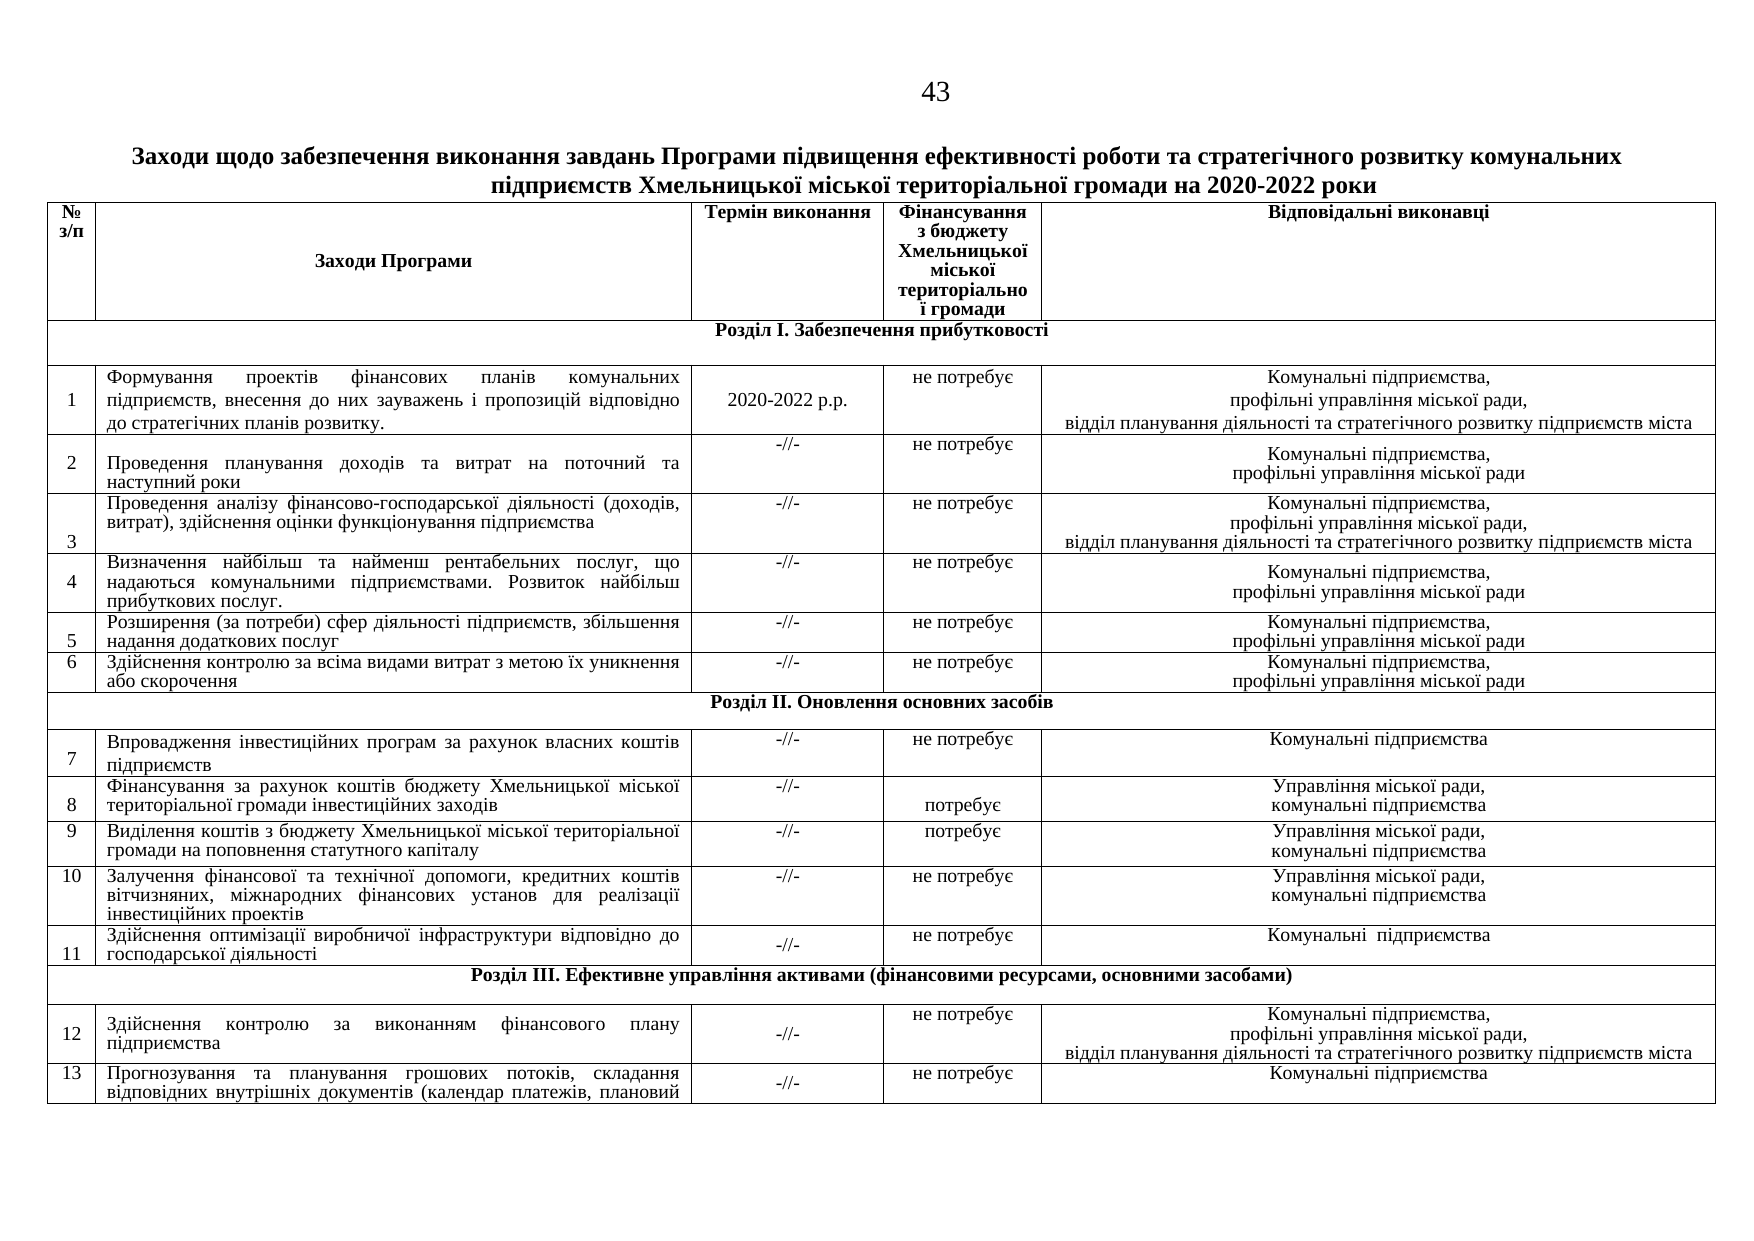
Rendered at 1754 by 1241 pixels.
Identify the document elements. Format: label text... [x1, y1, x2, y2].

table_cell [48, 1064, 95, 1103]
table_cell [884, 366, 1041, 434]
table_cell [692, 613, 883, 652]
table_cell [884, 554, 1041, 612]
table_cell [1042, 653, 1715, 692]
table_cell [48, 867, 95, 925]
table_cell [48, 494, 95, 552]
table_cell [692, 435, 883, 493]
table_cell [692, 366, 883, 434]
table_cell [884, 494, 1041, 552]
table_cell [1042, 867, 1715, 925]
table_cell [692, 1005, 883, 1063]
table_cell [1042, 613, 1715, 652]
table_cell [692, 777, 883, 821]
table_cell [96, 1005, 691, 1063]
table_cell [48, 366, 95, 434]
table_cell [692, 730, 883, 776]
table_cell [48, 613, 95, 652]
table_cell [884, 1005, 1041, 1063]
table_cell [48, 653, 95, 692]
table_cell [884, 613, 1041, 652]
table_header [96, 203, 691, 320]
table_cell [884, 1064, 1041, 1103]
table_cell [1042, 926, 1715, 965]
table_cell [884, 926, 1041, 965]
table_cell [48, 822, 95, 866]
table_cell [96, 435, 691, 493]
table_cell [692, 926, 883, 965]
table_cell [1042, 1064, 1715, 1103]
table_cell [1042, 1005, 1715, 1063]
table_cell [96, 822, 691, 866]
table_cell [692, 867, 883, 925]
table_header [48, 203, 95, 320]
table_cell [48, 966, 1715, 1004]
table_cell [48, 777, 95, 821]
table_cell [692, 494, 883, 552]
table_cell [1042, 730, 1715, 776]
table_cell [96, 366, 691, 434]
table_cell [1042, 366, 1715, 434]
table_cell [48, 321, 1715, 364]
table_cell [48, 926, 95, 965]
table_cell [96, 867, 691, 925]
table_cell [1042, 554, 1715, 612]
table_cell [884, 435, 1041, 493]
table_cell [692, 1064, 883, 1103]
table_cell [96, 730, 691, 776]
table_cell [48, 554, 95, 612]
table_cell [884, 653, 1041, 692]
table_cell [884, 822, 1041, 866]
text підприємств Хмельницької міської територіальної громади на 2020-2022 роки [59, 170, 1754, 198]
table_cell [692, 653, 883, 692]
text Заходи щодо забезпечення виконання завдань Програми підвищення ефективності роботи та стратегічного розвитку комунальних [59, 141, 1695, 170]
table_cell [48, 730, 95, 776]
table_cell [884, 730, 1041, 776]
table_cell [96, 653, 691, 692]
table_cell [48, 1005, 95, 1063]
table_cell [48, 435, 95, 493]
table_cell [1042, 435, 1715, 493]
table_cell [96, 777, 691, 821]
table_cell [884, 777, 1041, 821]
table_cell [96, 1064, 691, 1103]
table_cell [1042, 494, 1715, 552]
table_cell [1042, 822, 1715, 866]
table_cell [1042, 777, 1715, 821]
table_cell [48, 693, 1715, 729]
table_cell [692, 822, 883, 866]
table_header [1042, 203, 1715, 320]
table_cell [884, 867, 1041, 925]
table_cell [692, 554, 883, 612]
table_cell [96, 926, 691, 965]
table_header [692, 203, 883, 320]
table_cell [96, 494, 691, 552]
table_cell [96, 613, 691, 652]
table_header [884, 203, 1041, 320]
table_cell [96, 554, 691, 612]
